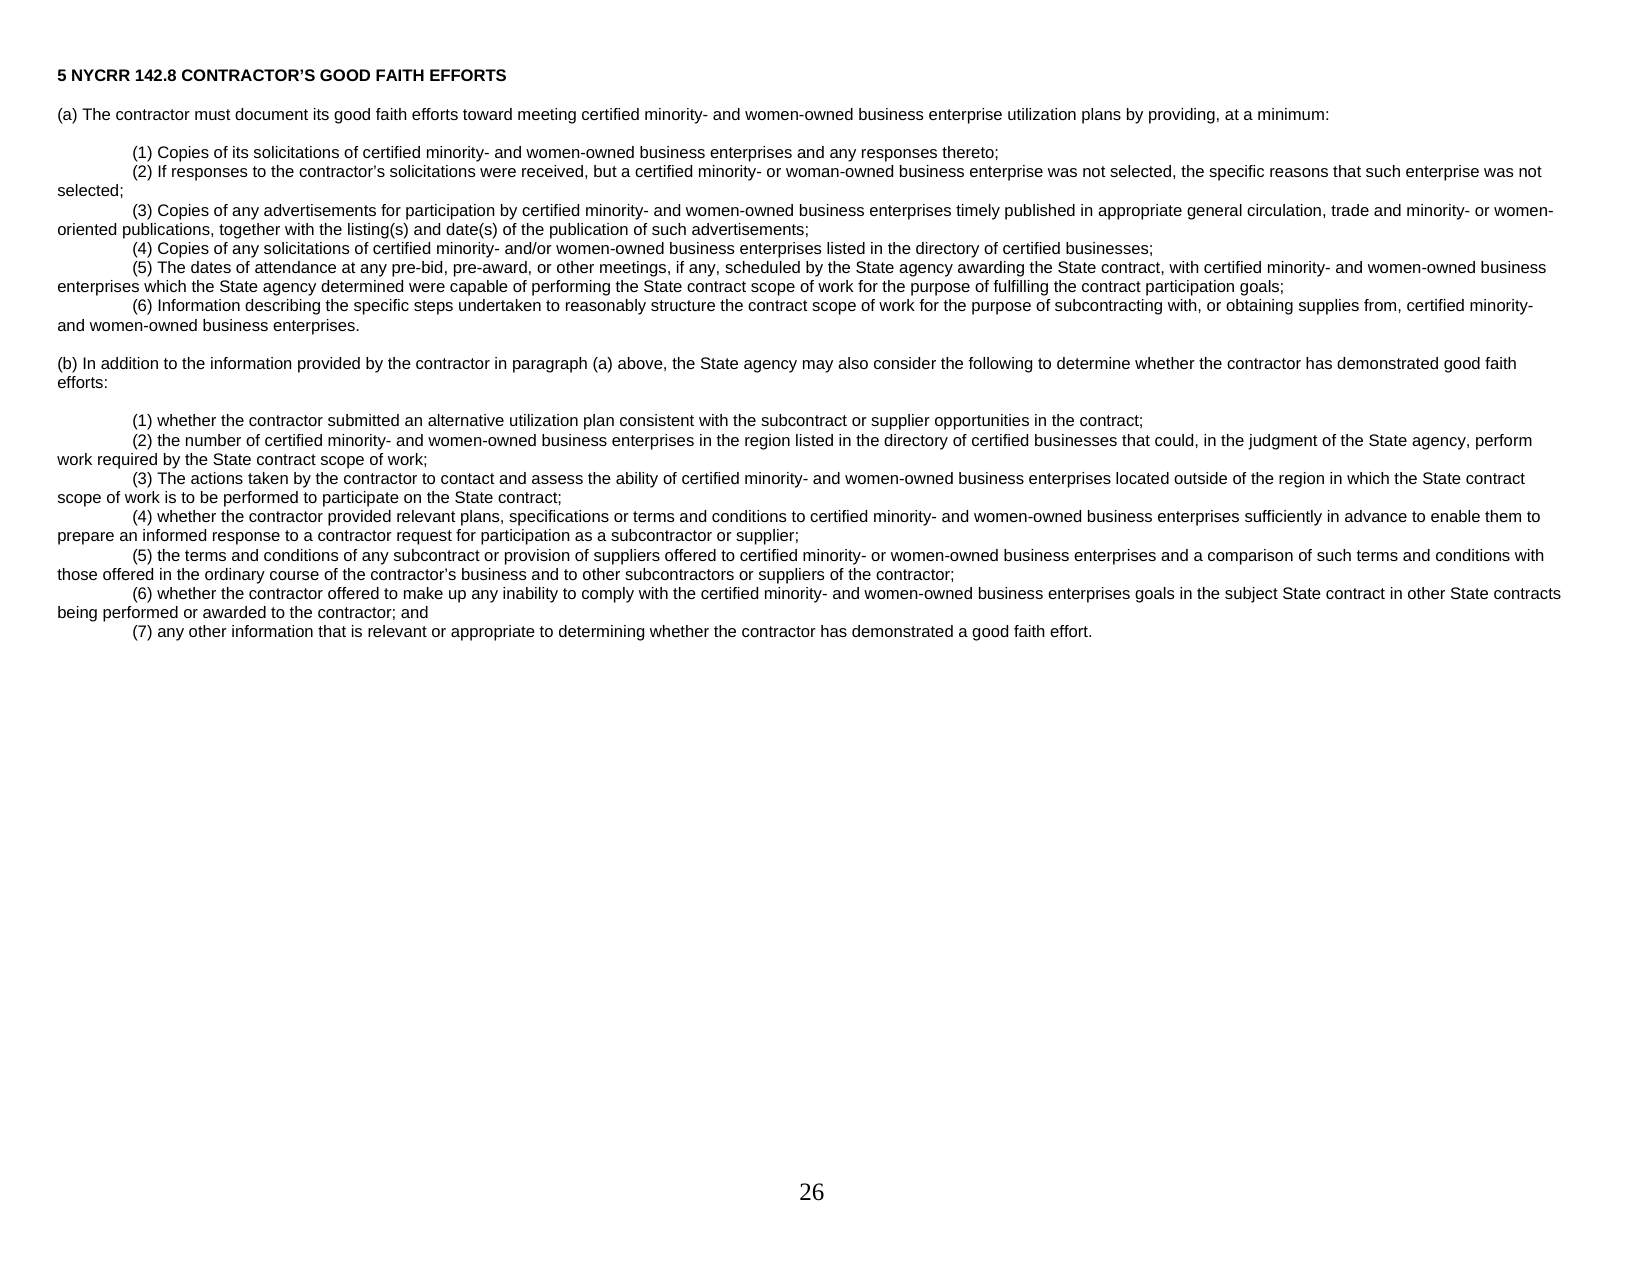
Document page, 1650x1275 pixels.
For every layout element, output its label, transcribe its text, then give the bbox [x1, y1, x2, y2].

text (b) In addition to the information provided by the contractor in paragraph (a) above, the State agency may also consider the following to determine whether the contractor has demonstrated good faith efforts: [57, 354, 1566, 392]
text (4) Copies of any solicitations of certified minority- and/or women-owned business enterprises listed in the directory of certified businesses; [57, 239, 1566, 258]
text (1) Copies of its solicitations of certified minority- and women-owned business enterprises and any responses thereto; [57, 143, 1566, 162]
text 5 NYCRR 142.8 CONTRACTOR’S GOOD FAITH EFFORTS [57, 66, 1566, 85]
text (6) whether the contractor offered to make up any inability to comply with the certified minority- and women-owned business enterprises goals in the subject State contract in other State contracts being performed or awarded to the contractor; and [57, 584, 1566, 622]
text (4) whether the contractor provided relevant plans, specifications or terms and conditions to certified minority- and women-owned business enterprises sufficiently in advance to enable them to prepare an informed response to a contractor request for participation as a subcontractor or supplier; [57, 507, 1566, 545]
text (7) any other information that is relevant or appropriate to determining whether the contractor has demonstrated a good faith effort. [57, 622, 1566, 641]
text (5) the terms and conditions of any subcontract or provision of suppliers offered to certified minority- or women-owned business enterprises and a comparison of such terms and conditions with those offered in the ordinary course of the contractor’s business and to other subcontractors or suppliers of the contractor; [57, 545, 1566, 584]
text (a) The contractor must document its good faith efforts toward meeting certified minority- and women-owned business enterprise utilization plans by providing, at a minimum: [57, 104, 1566, 124]
text (3) The actions taken by the contractor to contact and assess the ability of certified minority- and women-owned business enterprises located outside of the region in which the State contract scope of work is to be performed to participate on the State contract; [57, 469, 1566, 507]
text (5) The dates of attendance at any pre-bid, pre-award, or other meetings, if any, scheduled by the State agency awarding the State contract, with certified minority- and women-owned business enterprises which the State agency determined were capable of performing the State contract scope of work for the purpose of fulfilling the contract participation goals; [57, 258, 1566, 296]
text (2) the number of certified minority- and women-owned business enterprises in the region listed in the directory of certified businesses that could, in the judgment of the State agency, perform work required by the State contract scope of work; [57, 430, 1566, 469]
text (6) Information describing the specific steps undertaken to reasonably structure the contract scope of work for the purpose of subcontracting with, or obtaining supplies from, certified minority- and women-owned business enterprises. [57, 296, 1566, 334]
text (1) whether the contractor submitted an alternative utilization plan consistent with the subcontract or supplier opportunities in the contract; [57, 411, 1566, 430]
text (2) If responses to the contractor’s solicitations were received, but a certified minority- or woman-owned business enterprise was not selected, the specific reasons that such enterprise was not selected; [57, 162, 1566, 200]
text (3) Copies of any advertisements for participation by certified minority- and women-owned business enterprises timely published in appropriate general circulation, trade and minority- or women-oriented publications, together with the listing(s) and date(s) of the publication of such advertisements; [57, 200, 1566, 239]
